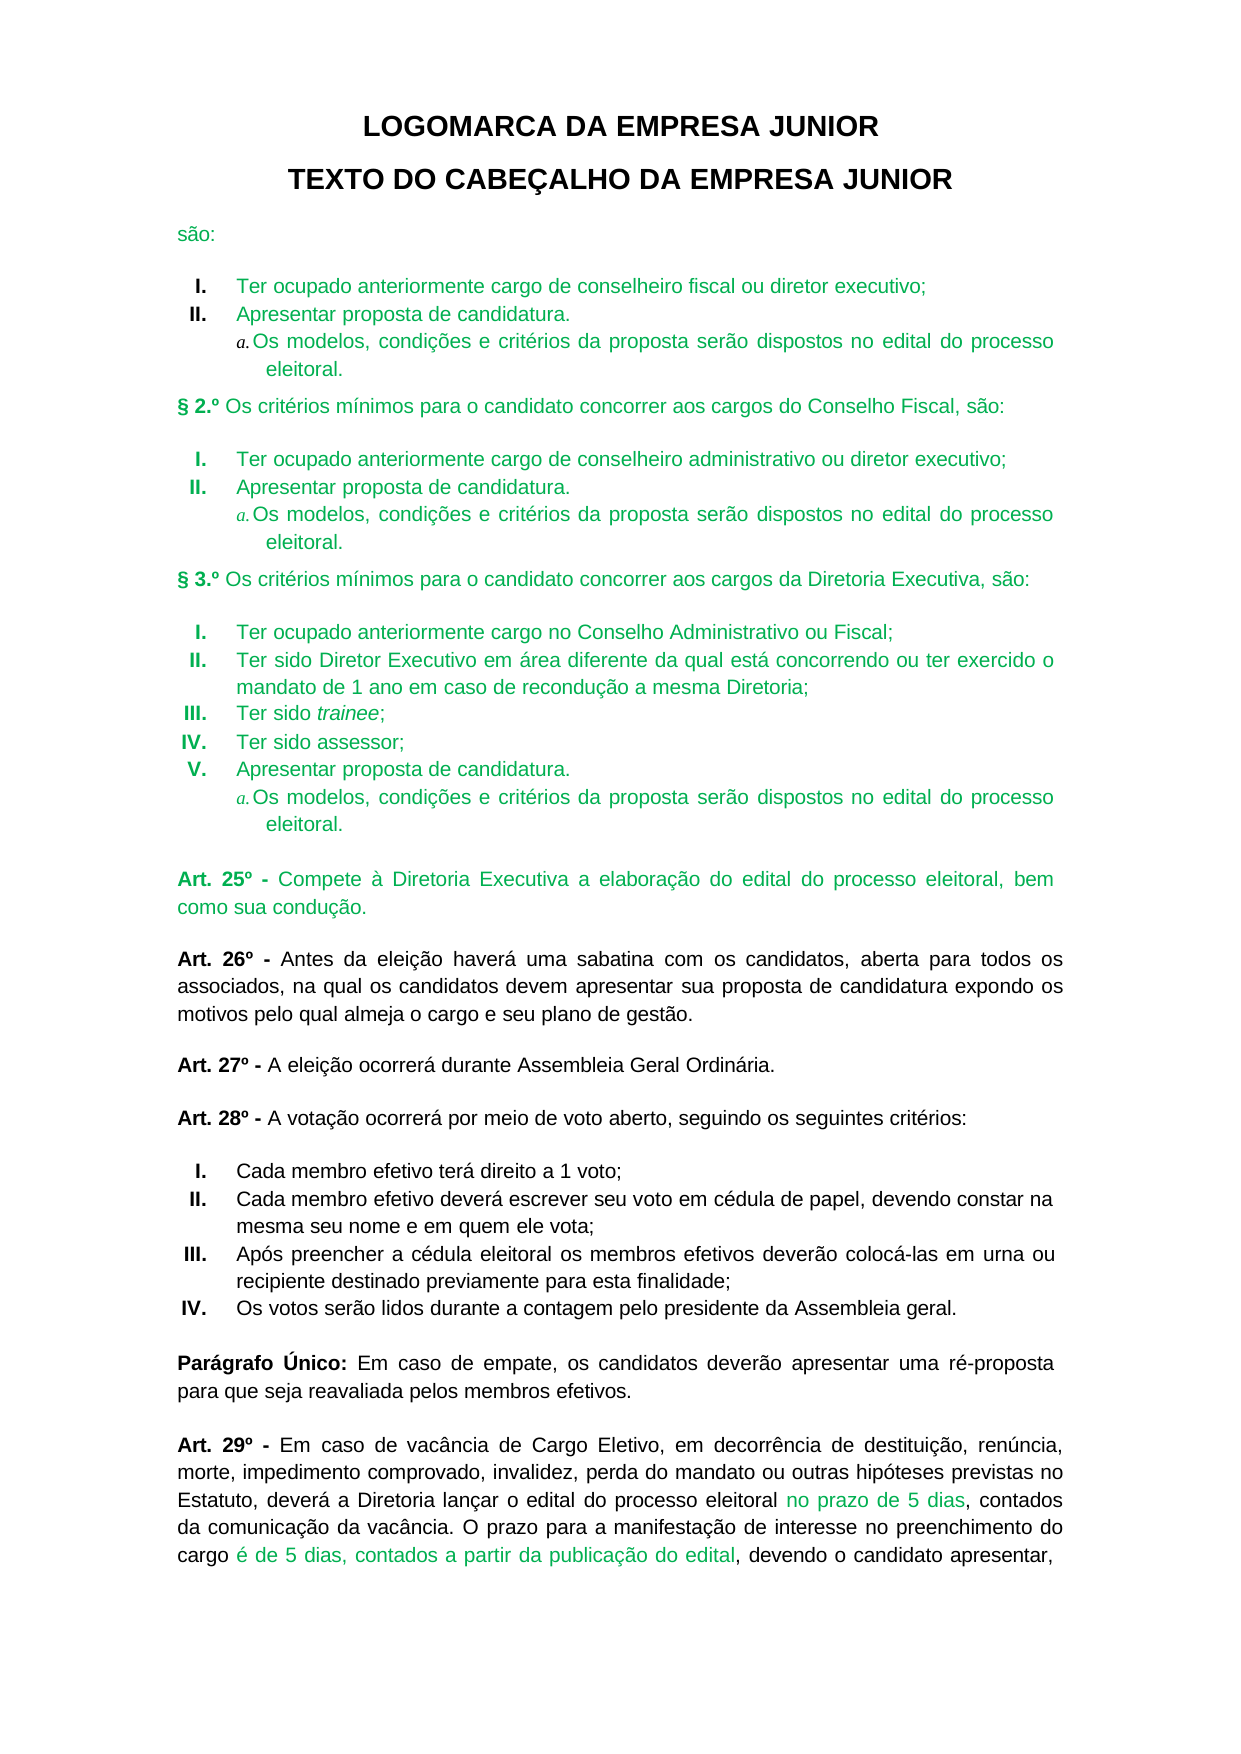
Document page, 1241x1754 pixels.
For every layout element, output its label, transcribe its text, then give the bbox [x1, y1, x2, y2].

list Ter sido assessor; [181, 730, 1076, 754]
list Ter ocupado anteriormente cargo de conselheiro fiscal ou diretor executivo; [195, 274, 1076, 298]
list Apresentar proposta de candidatura. [187, 757, 1076, 781]
list Ter ocupado anteriormente cargo no Conselho Administrativo ou Fiscal; [195, 620, 1076, 644]
text Art. 29º - Em caso de vacância de Cargo Eletivo, em decorrência de destituição, renúncia, morte, impedimento comprovado, invalidez, perda do mandato ou outras hipóteses previstas no Estatuto, deverá a Diretoria lançar o edital do processo eleitoral no prazo de 5 dias, contados da comunicação da vacância. O prazo para a manifestação de interesse no preenchimento do cargo é de 5 dias, contados a partir da publicação do edital, devendo o candidato apresentar, [177, 1433, 1064, 1567]
list Após preencher a cédula eleitoral os membros efetivos deverão colocá-las em urna ou recipiente destinado previamente para esta finalidade; [183, 1242, 1063, 1293]
list Ter ocupado anteriormente cargo de conselheiro administrativo ou diretor executivo; [195, 447, 1076, 471]
text Art. 27º - A eleição ocorrerá durante Assembleia Geral Ordinária. [177, 1053, 1076, 1077]
text § 2.º Os critérios mínimos para o candidato concorrer aos cargos do Conselho Fiscal, são: [177, 393, 1076, 417]
list Os modelos, condições e critérios da proposta serão dispostos no edital do processo eleitoral. [236, 502, 1063, 554]
text Art. 25º - Compete à Diretoria Executiva a elaboração do edital do processo eleitoral, bem como sua condução. [177, 867, 1063, 918]
text Art. 26º - Antes da eleição haverá uma sabatina com os candidatos, aberta para todos os associados, na qual os candidatos devem apresentar sua proposta de candidatura expondo os motivos pelo qual almeja o cargo e seu plano de gestão. [177, 946, 1063, 1025]
text § 3.º Os critérios mínimos para o candidato concorrer aos cargos da Diretoria Executiva, são: [177, 566, 1076, 590]
list Os votos serão lidos durante a contagem pelo presidente da Assembleia geral. [181, 1296, 1076, 1320]
list Apresentar proposta de candidatura. [189, 474, 1076, 498]
list Apresentar proposta de candidatura. [189, 302, 1076, 326]
list Cada membro efetivo deverá escrever seu voto em cédula de papel, devendo constar na mesma seu nome e em quem ele vota; [189, 1186, 1063, 1238]
list Os modelos, condições e critérios da proposta serão dispostos no edital do processo eleitoral. [236, 329, 1063, 381]
text Art. 28º - A votação ocorrerá por meio de voto aberto, seguindo os seguintes critérios: [177, 1106, 1076, 1130]
list Ter sido trainee; [183, 702, 1076, 726]
list Ter sido Diretor Executivo em área diferente da qual está concorrendo ou ter exercido o mandato de 1 ano em caso de recondução a mesma Diretoria; [189, 647, 1063, 699]
text são: [177, 222, 1076, 246]
list Os modelos, condições e critérios da proposta serão dispostos no edital do processo eleitoral. [236, 785, 1063, 836]
list Cada membro efetivo terá direito a 1 voto; [195, 1159, 1076, 1183]
text Parágrafo Único: Em caso de empate, os candidatos deverão apresentar uma ré-proposta para que seja reavaliada pelos membros efetivos. [177, 1351, 1063, 1402]
